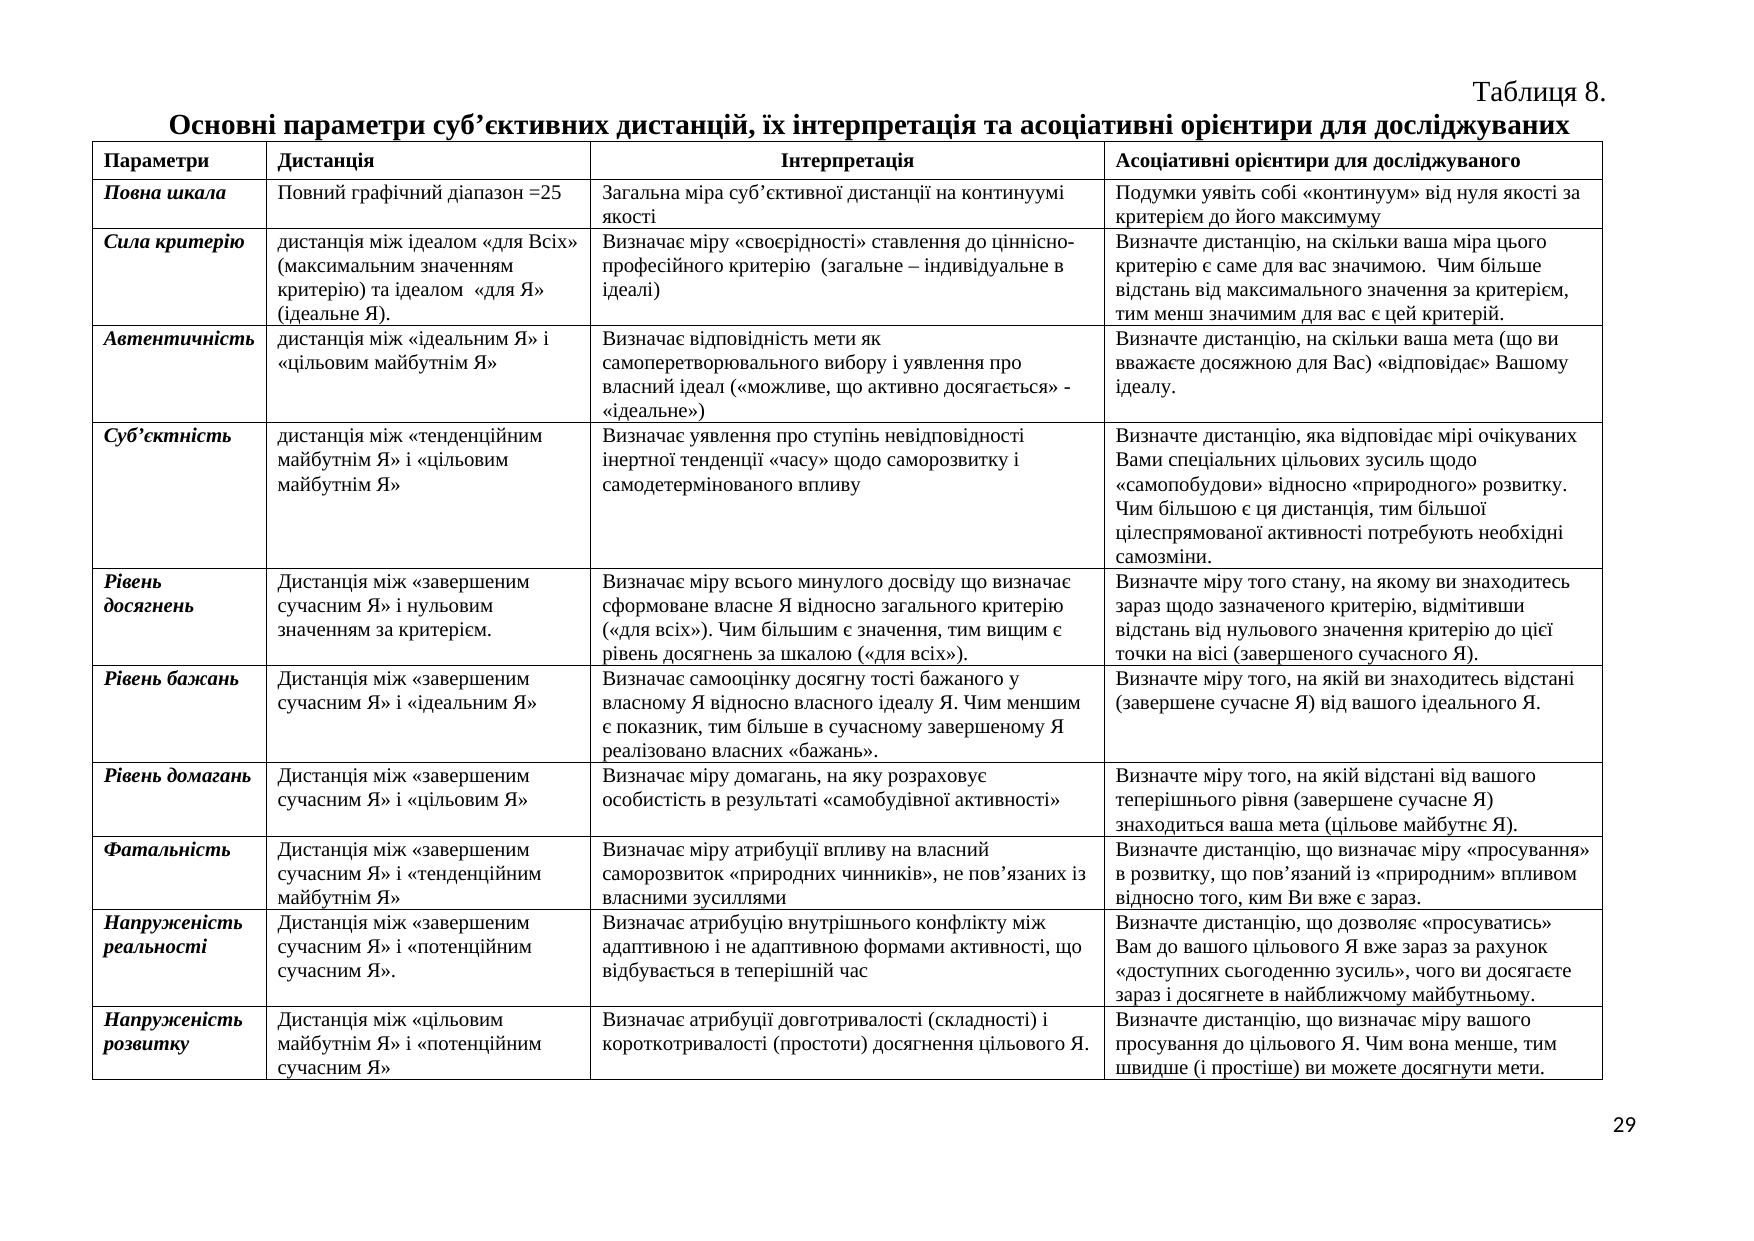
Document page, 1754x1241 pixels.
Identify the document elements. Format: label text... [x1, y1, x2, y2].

table_cell Дистанція між «завершеним сучасним Я» і «тенденційним майбутнім Я» [267, 837, 590, 909]
table_cell Дистанція між «цільовим майбутнім Я» і «потенційним сучасним Я» [267, 1007, 590, 1079]
table_cell Визначає міру домагань, на яку розраховує особистість в результаті «самобудівної активності» [591, 763, 1104, 836]
table_cell Подумки уявіть собі «континуум» від нуля якості за критерієм до його максимуму [1105, 180, 1602, 228]
table_cell Визначає атрибуцію внутрішнього конфлікту між адаптивною і не адаптивною формами активності, що відбувається в теперішній час [591, 910, 1104, 1006]
table_cell дистанція між «ідеальним Я» і «цільовим майбутнім Я» [267, 326, 590, 422]
table_cell Загальна міра суб’єктивної дистанції на континуумі якості [591, 180, 1104, 228]
table_cell Сила критерію [93, 229, 266, 325]
table_cell Напруженість розвитку [93, 1007, 266, 1079]
table_cell дистанція між ідеалом «для Всіх» (максимальним значенням критерію) та ідеалом «для Я» (ідеальне Я). [267, 229, 590, 325]
table_cell Повна шкала [93, 180, 266, 228]
table_cell Рівень досягнень [93, 569, 266, 665]
table_cell Автентичність [93, 326, 266, 422]
table_cell Визначте міру того, на якій ви знаходитесь відстані (завершене сучасне Я) від вашого ідеального Я. [1105, 666, 1602, 762]
table_header Асоціативні орієнтири для досліджуваного [1105, 142, 1602, 178]
table_cell Визначте дистанцію, що визначає міру «просування» в розвитку, що пов’язаний із «природним» впливом відносно того, ким Ви вже є зараз. [1105, 837, 1602, 909]
table_cell Дистанція між «завершеним сучасним Я» і нульовим значенням за критерієм. [267, 569, 590, 665]
table_cell Визначте дистанцію, на скільки ваша мета (що ви вважаєте досяжною для Вас) «відповідає» Вашому ідеалу. [1105, 326, 1602, 422]
table_cell Дистанція між «завершеним сучасним Я» і «цільовим Я» [267, 763, 590, 836]
table_cell Визначте міру того стану, на якому ви знаходитесь зараз щодо зазначеного критерію, відмітивши відстань від нульового значення критерію до цієї точки на вісі (завершеного сучасного Я). [1105, 569, 1602, 665]
table_cell Фатальність [93, 837, 266, 909]
table_cell Визначає самооцінку досягну тості бажаного у власному Я відносно власного ідеалу Я. Чим меншим є показник, тим більше в сучасному завершеному Я реалізовано власних «бажань». [591, 666, 1104, 762]
table_header Інтерпретація [591, 142, 1104, 178]
table_cell Рівень домагань [93, 763, 266, 836]
table_cell Дистанція між «завершеним сучасним Я» і «потенційним сучасним Я». [267, 910, 590, 1006]
table_cell Напруженість реальності [93, 910, 266, 1006]
table_cell Суб’єктність [93, 423, 266, 568]
table_header Дистанція [267, 142, 590, 178]
text Основні параметри суб’єктивних дистанцій, їх інтерпретація та асоціативні орієнтири для досліджуваних [103, 107, 1636, 141]
text Таблиця 8. [103, 74, 1606, 107]
table_cell Визначте міру того, на якій відстані від вашого теперішнього рівня (завершене сучасне Я) знаходиться ваша мета (цільове майбутнє Я). [1105, 763, 1602, 836]
table_header Параметри [93, 142, 266, 178]
table_cell Визначає міру всього минулого досвіду що визначає сформоване власне Я відносно загального критерію («для всіх»). Чим більшим є значення, тим вищим є рівень досягнень за шкалою («для всіх»). [591, 569, 1104, 665]
table_cell Визначає уявлення про ступінь невідповідності інертної тенденції «часу» щодо саморозвитку і самодетермінованого впливу [591, 423, 1104, 568]
table_cell Визначте дистанцію, на скільки ваша міра цього критерію є саме для вас значимою. Чим більше відстань від максимального значення за критерієм, тим менш значимим для вас є цей критерій. [1105, 229, 1602, 325]
table_cell Визначає міру атрибуції впливу на власний саморозвиток «природних чинників», не пов’язаних із власними зусиллями [591, 837, 1104, 909]
table_cell Визначає відповідність мети як самоперетворювального вибору і уявлення про власний ідеал («можливе, що активно досягається» - «ідеальне») [591, 326, 1104, 422]
table_cell Визначте дистанцію, яка відповідає мірі очікуваних Вами спеціальних цільових зусиль щодо «самопобудови» відносно «природного» розвитку. Чим більшою є ця дистанція, тим більшої цілеспрямованої активності потребують необхідні самозміни. [1105, 423, 1602, 568]
table_cell Рівень бажань [93, 666, 266, 762]
table_cell дистанція між «тенденційним майбутнім Я» і «цільовим майбутнім Я» [267, 423, 590, 568]
table_cell Визначте дистанцію, що визначає міру вашого просування до цільового Я. Чим вона менше, тим швидше (і простіше) ви можете досягнути мети. [1105, 1007, 1602, 1079]
table_cell Дистанція між «завершеним сучасним Я» і «ідеальним Я» [267, 666, 590, 762]
table_cell Визначає міру «своєрідності» ставлення до ціннісно-професійного критерію (загальне – індивідуальне в ідеалі) [591, 229, 1104, 325]
table_cell Повний графічний діапазон =25 [267, 180, 590, 228]
table_cell Визначає атрибуції довготривалості (складності) і короткотривалості (простоти) досягнення цільового Я. [591, 1007, 1104, 1079]
table_cell Визначте дистанцію, що дозволяє «просуватись» Вам до вашого цільового Я вже зараз за рахунок «доступних сьогоденню зусиль», чого ви досягаєте зараз і досягнете в найближчому майбутньому. [1105, 910, 1602, 1006]
